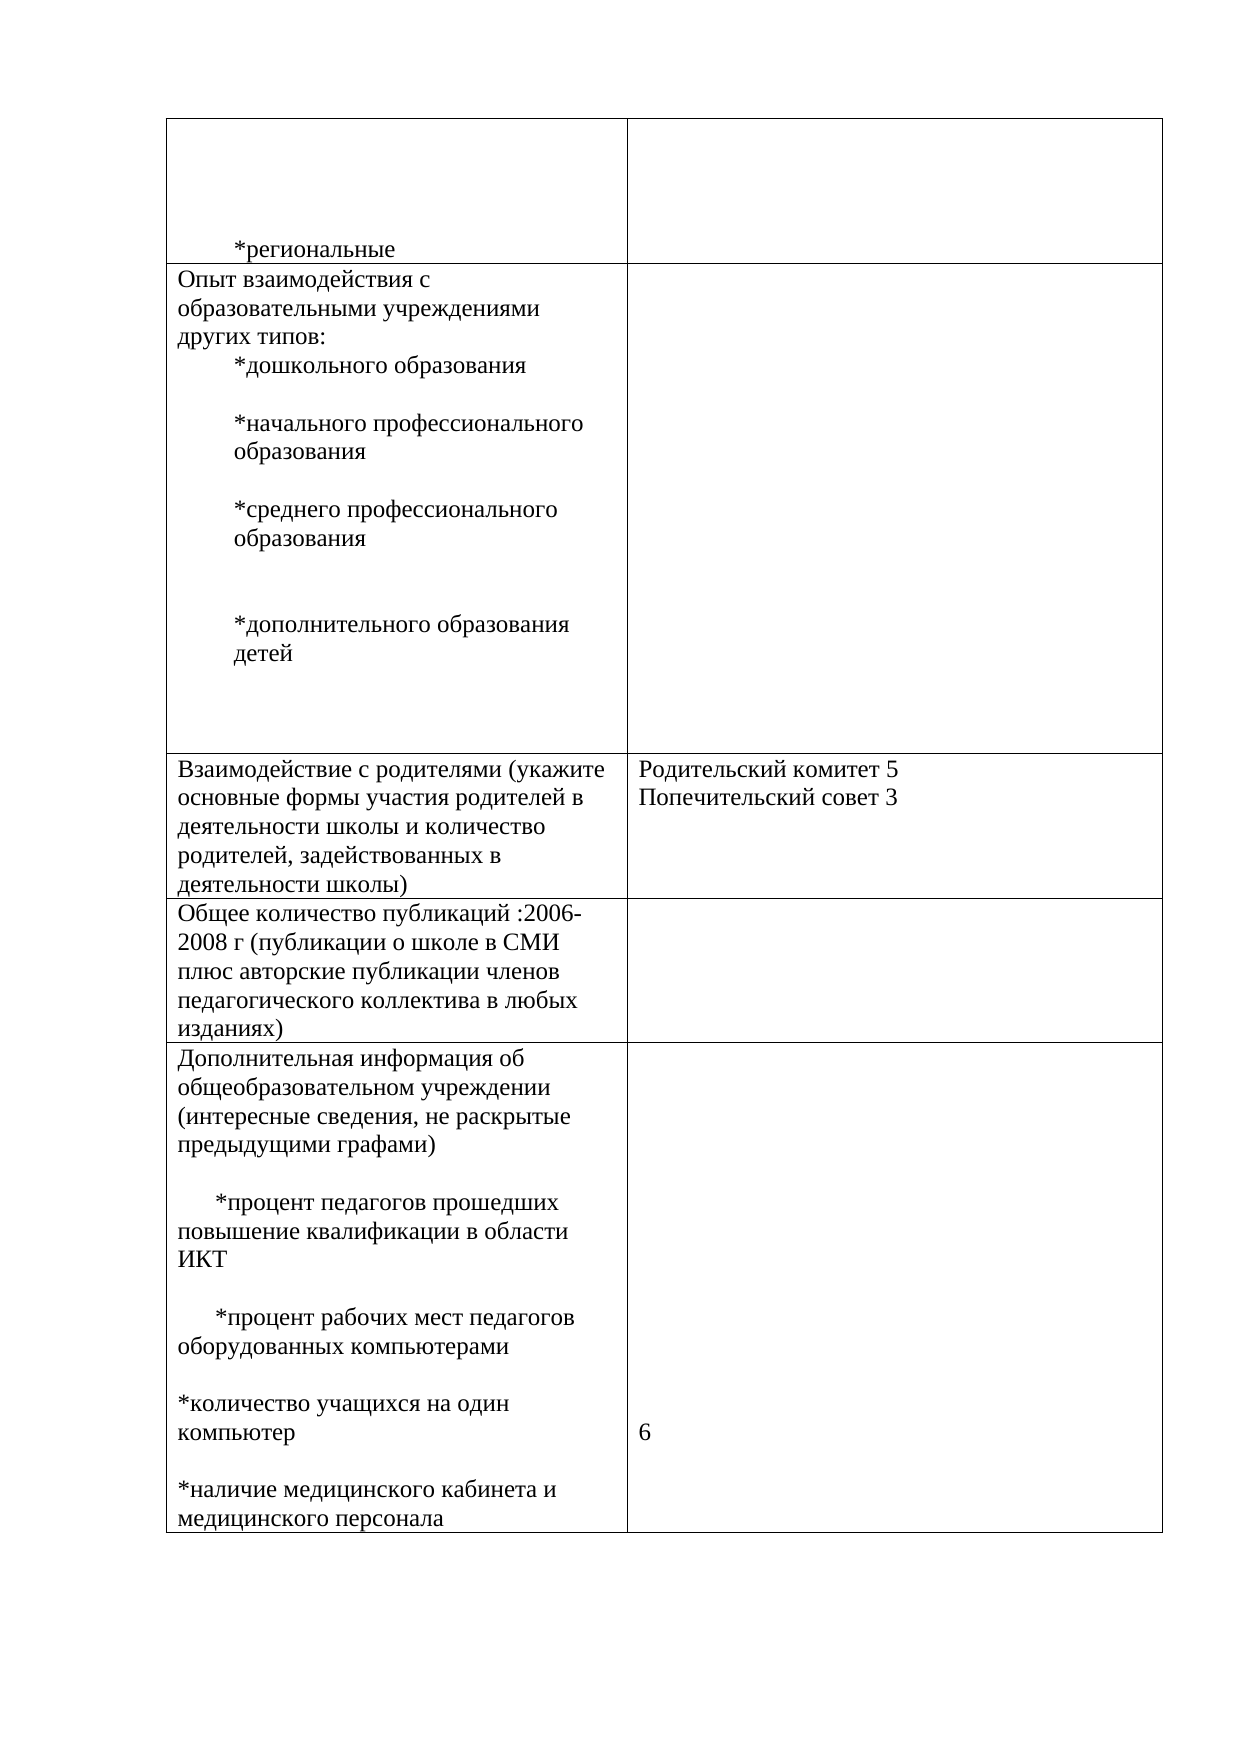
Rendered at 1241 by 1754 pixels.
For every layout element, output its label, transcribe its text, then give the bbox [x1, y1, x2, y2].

table_cell Родительский комитет 5 Попечительский совет 3 [628, 754, 1162, 897]
table_cell [628, 264, 1162, 753]
table_cell [628, 899, 1162, 1042]
table_cell 6 [628, 1043, 1162, 1532]
table_cell Взаимодействие с родителями (укажите основные формы участия родителей в деятельности школы и количество родителей, задействованных в деятельности школы) [167, 754, 627, 897]
table_cell Общее количество публикаций :2006-2008 г (публикации о школе в СМИ плюс авторские публикации членов педагогического коллектива в любых изданиях) [167, 899, 627, 1042]
table_cell Дополнительная информация об общеобразовательном учреждении (интересные сведения, не раскрытые предыдущими графами) *процент педагогов прошедших повышение квалификации в области ИКТ *процент рабочих мест педагогов оборудованных компьютерами *количество учащихся на один компьютер *наличие медицинского кабинета и медицинского персонала [167, 1043, 627, 1532]
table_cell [167, 119, 627, 263]
table_cell [628, 119, 1162, 263]
table_cell Опыт взаимодействия с образовательными учреждениями других типов: *дошкольного образования *начального профессионального образования *среднего профессионального образования *дополнительного образования детей [167, 264, 627, 753]
